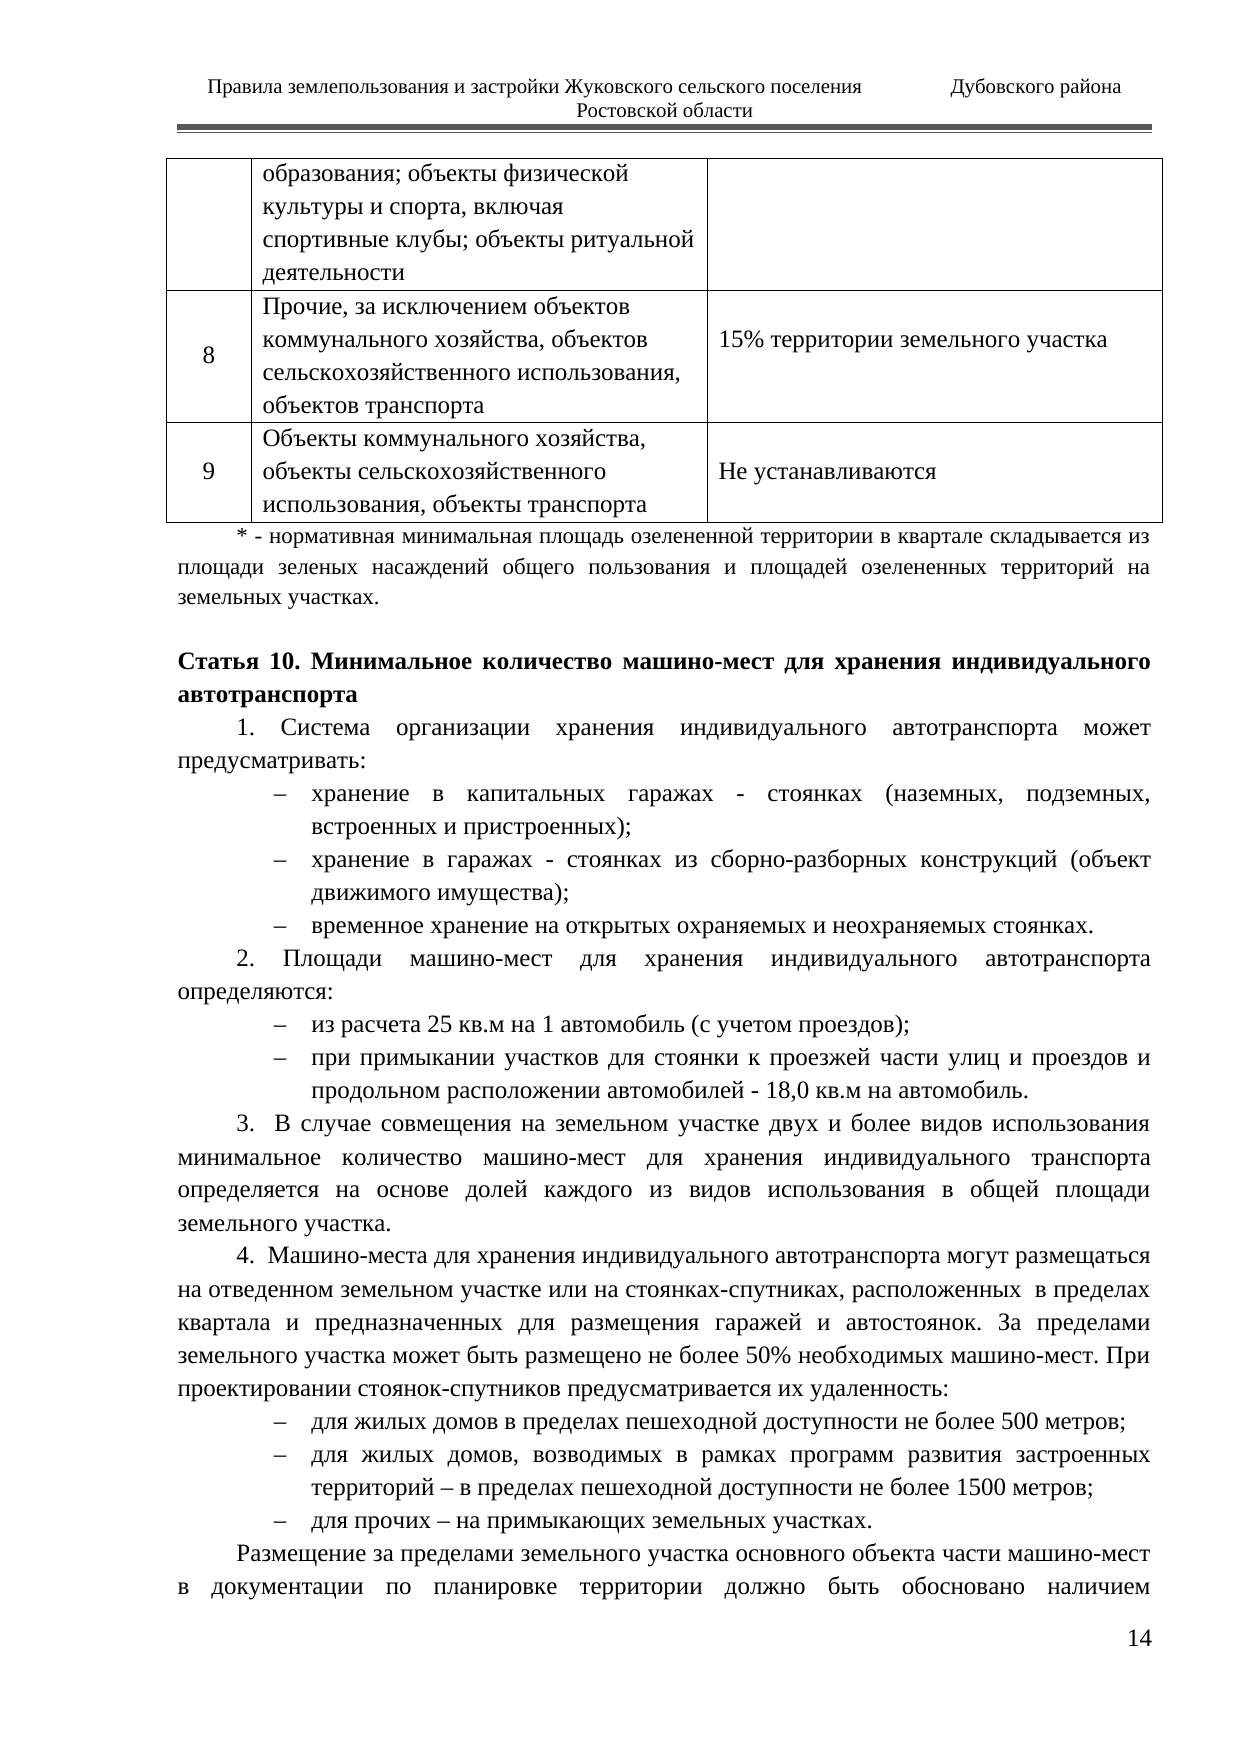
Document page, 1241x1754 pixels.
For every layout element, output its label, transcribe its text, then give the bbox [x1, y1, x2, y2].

text 3. В случае совмещения на земельном участке двух и более видов использования минимальное количество машино-мест для хранения индивидуального транспорта определяется на основе долей каждого из видов использования в общей площади земельного участка. [177, 1108, 1152, 1236]
list из расчета 25 кв.м на 1 автомобиль (с учетом проездов); [274, 1009, 1152, 1038]
text 2. Площади машино-мест для хранения индивидуального автотранспорта определяются: [177, 943, 1152, 1005]
text * - нормативная минимальная площадь озелененной территории в квартале складывается из площади зеленых насаждений общего пользования и площадей озелененных территорий на земельных участках. [177, 523, 1152, 609]
table_cell Не устанавливаются [708, 423, 1162, 522]
text 4. Машино-места для хранения индивидуального автотранспорта могут размещаться на отведенном земельном участке или на стоянках-спутниках, расположенных в пределах квартала и предназначенных для размещения гаражей и автостоянок. За пределами земельного участка может быть размещено не более 50% необходимых машино-мест. При проектировании стоянок-спутников предусматривается их удаленность: [177, 1241, 1152, 1401]
text 1. Система организации хранения индивидуального автотранспорта может предусматривать: [177, 712, 1152, 774]
list хранение в капитальных гаражах - стоянках (наземных, подземных, встроенных и пристроенных); [274, 778, 1152, 840]
table_cell 7 [167, 159, 251, 290]
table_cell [252, 159, 707, 290]
list для жилых домов, возводимых в рамках программ развития застроенных территорий – в пределах пешеходной доступности не более 1500 метров; [274, 1439, 1152, 1501]
list для жилых домов в пределах пешеходной доступности не более 500 метров; [274, 1406, 1152, 1434]
table_cell 8 [167, 291, 251, 422]
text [177, 1538, 1152, 1599]
table_cell Прочие, за исключением объектов коммунального хозяйства, объектов сельскохозяйственного использования, объектов транспорта [252, 291, 707, 422]
list хранение в гаражах - стоянках из сборно-разборных конструкций (объект движимого имущества); [274, 844, 1152, 906]
list при примыкании участков для стоянки к проезжей части улиц и проездов и продольном расположении автомобилей - 18,0 кв.м на автомобиль. [274, 1042, 1152, 1104]
table_cell Объекты коммунального хозяйства, объекты сельскохозяйственного использования, объекты транспорта [252, 423, 707, 522]
list временное хранение на открытых охраняемых и неохраняемых стоянках. [274, 910, 1152, 939]
table_cell 9 [167, 423, 251, 522]
list для прочих – на примыкающих земельных участках. [274, 1505, 1152, 1533]
subtitle Статья 10. Минимальное количество машино-мест для хранения индивидуального автотранспорта [177, 646, 1152, 708]
table_cell 15% территории земельного участка [708, 291, 1162, 422]
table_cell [708, 159, 1162, 290]
